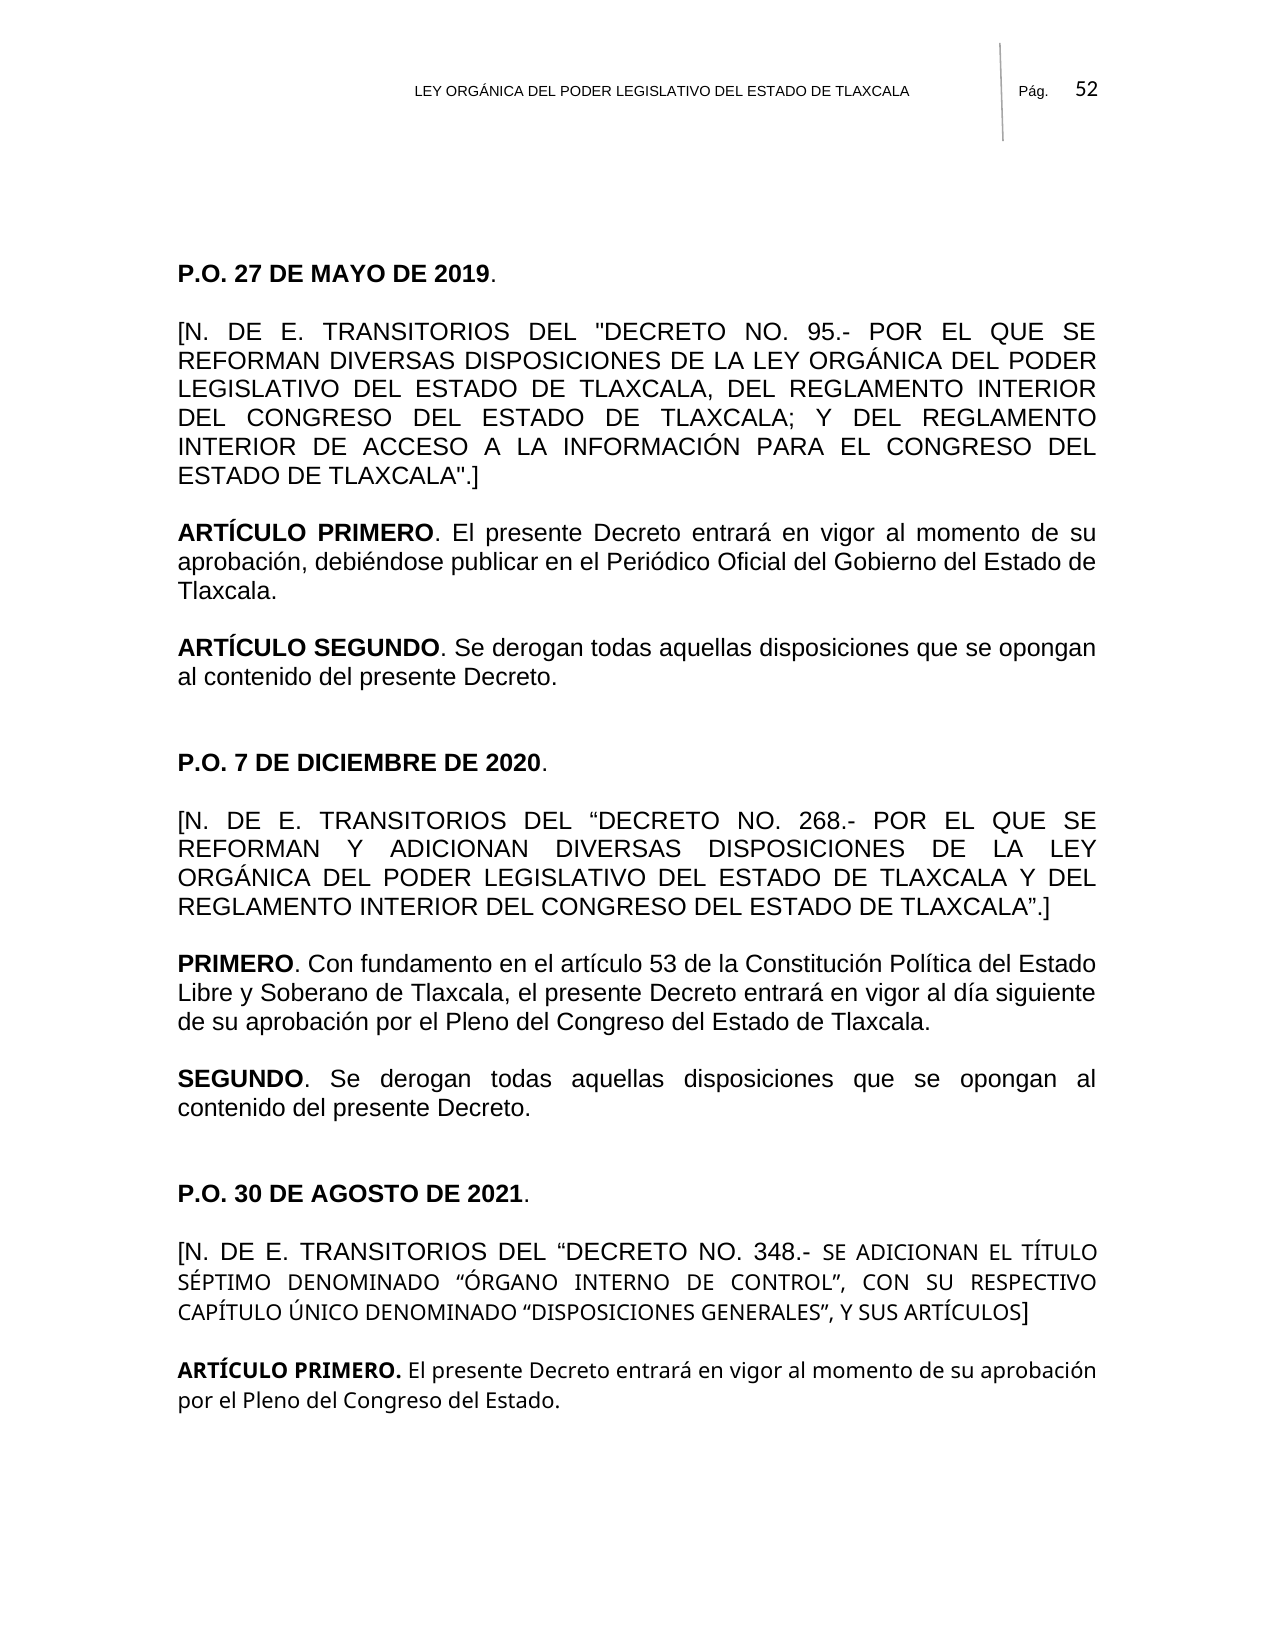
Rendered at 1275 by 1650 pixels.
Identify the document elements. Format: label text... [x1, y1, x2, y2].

text PRIMERO. Con fundamento en el artículo 53 de la Constitución Política del Estado Libre y Soberano de Tlaxcala, el presente Decreto entrará en vigor al día siguiente de su aprobación por el Pleno del Congreso del Estado de Tlaxcala. [177, 949, 1098, 1036]
text ARTÍCULO SEGUNDO. Se derogan todas aquellas disposiciones que se opongan al contenido del presente Decreto. [177, 633, 1098, 691]
text ARTÍCULO PRIMERO. El presente Decreto entrará en vigor al momento de su aprobación, debiéndose publicar en el Periódico Oficial del Gobierno del Estado de Tlaxcala. [177, 518, 1098, 604]
text P.O. 27 DE MAYO DE 2019. [177, 259, 1098, 288]
text [N. DE E. TRANSITORIOS DEL “DECRETO NO. 268.- POR EL QUE SE REFORMAN Y ADICIONAN DIVERSAS DISPOSICIONES DE LA LEY ORGÁNICA DEL PODER LEGISLATIVO DEL ESTADO DE TLAXCALA Y DEL REGLAMENTO INTERIOR DEL CONGRESO DEL ESTADO DE TLAXCALA”.] [177, 806, 1098, 921]
text ARTÍCULO PRIMERO. El presente Decreto entrará en vigor al momento de su aprobación por el Pleno del Congreso del Estado. [177, 1355, 1098, 1415]
text SEGUNDO. Se derogan todas aquellas disposiciones que se opongan al contenido del presente Decreto. [177, 1064, 1098, 1122]
text [N. DE E. TRANSITORIOS DEL "DECRETO NO. 95.- POR EL QUE SE REFORMAN DIVERSAS DISPOSICIONES DE LA LEY ORGÁNICA DEL PODER LEGISLATIVO DEL ESTADO DE TLAXCALA, DEL REGLAMENTO INTERIOR DEL CONGRESO DEL ESTADO DE TLAXCALA; Y DEL REGLAMENTO INTERIOR DE ACCESO A LA INFORMACIÓN PARA EL CONGRESO DEL ESTADO DE TLAXCALA".] [177, 317, 1098, 489]
text P.O. 30 DE AGOSTO DE 2021. [177, 1179, 1098, 1208]
text [N. DE E. TRANSITORIOS DEL “DECRETO NO. 348.- SE ADICIONAN EL TÍTULO SÉPTIMO DENOMINADO “ÓRGANO INTERNO DE CONTROL”, CON SU RESPECTIVO CAPÍTULO ÚNICO DENOMINADO “DISPOSICIONES GENERALES”, Y SUS ARTÍCULOS] [177, 1237, 1098, 1326]
text P.O. 7 DE DICIEMBRE DE 2020. [177, 748, 1098, 777]
